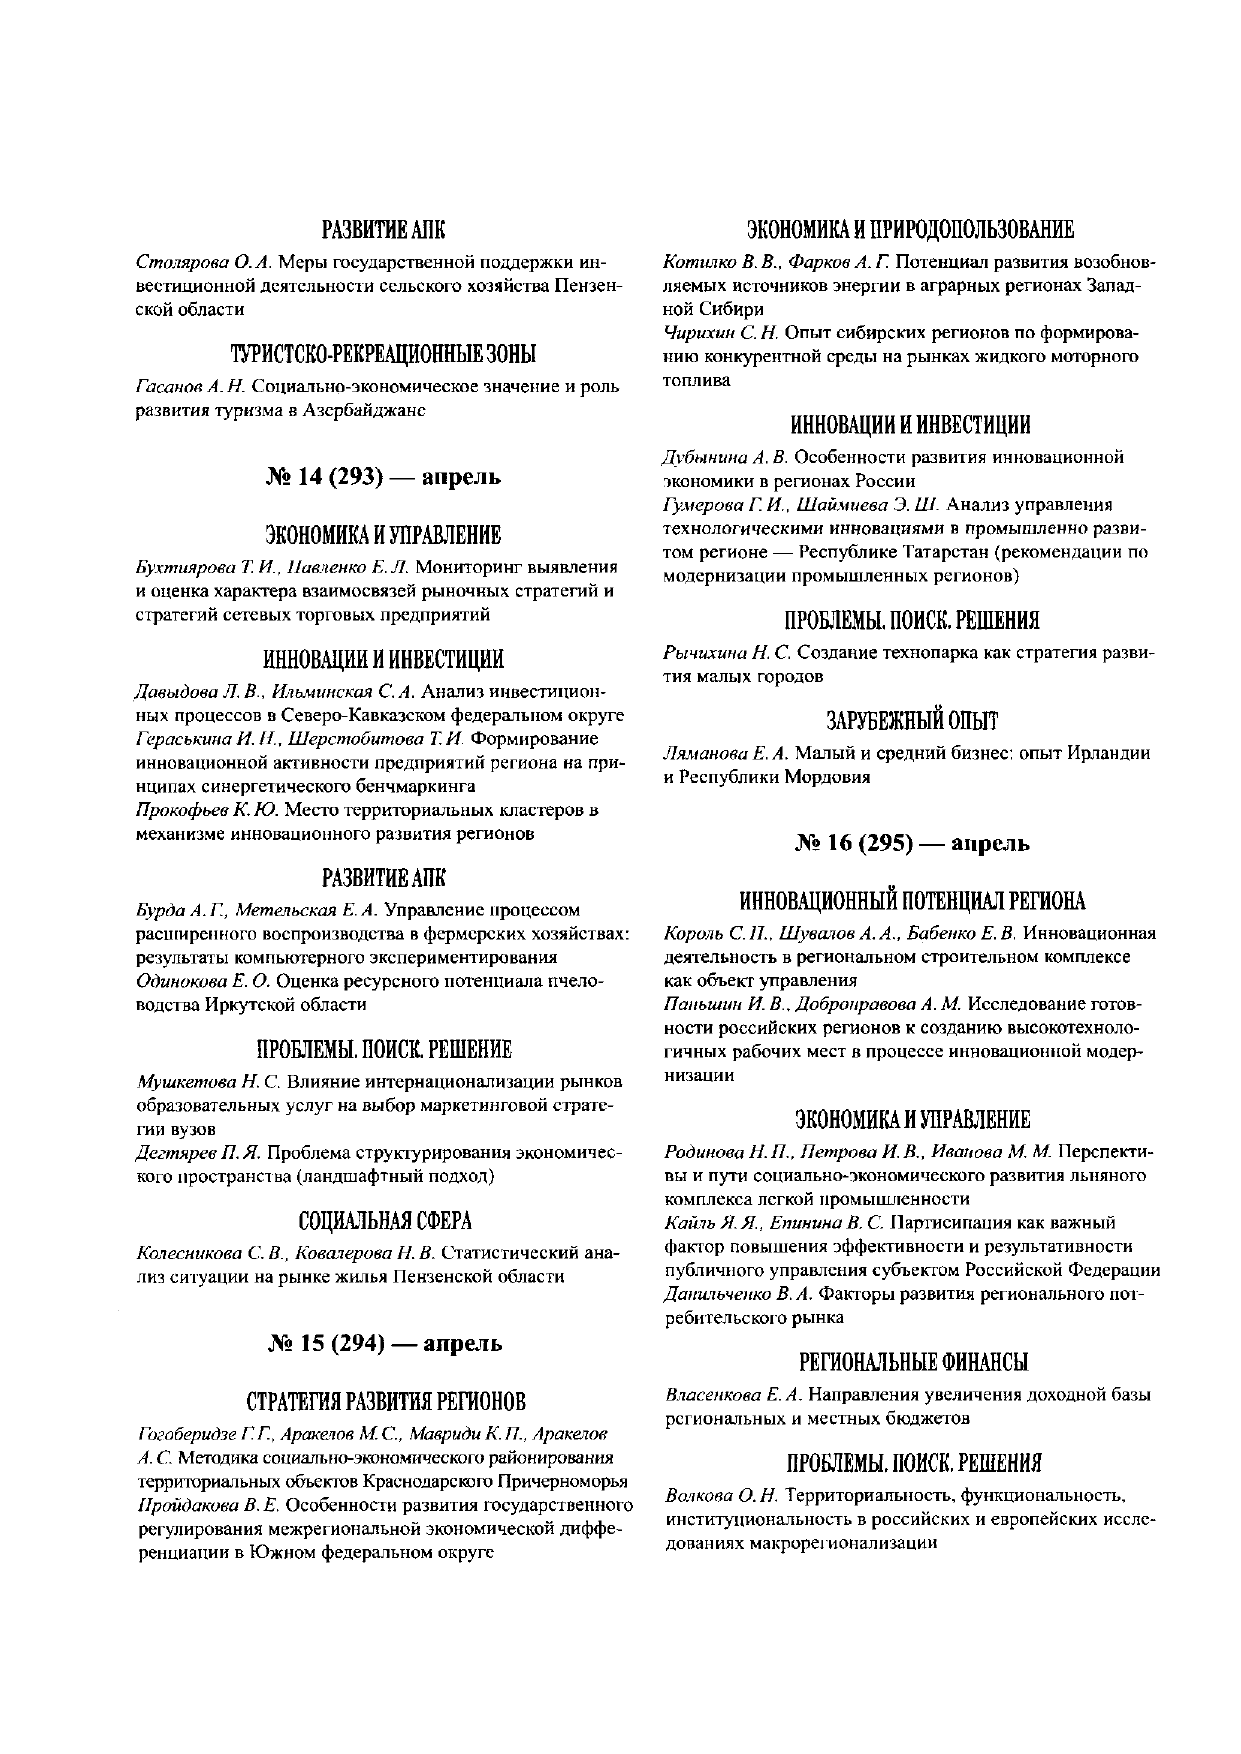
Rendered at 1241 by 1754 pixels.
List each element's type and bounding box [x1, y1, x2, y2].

picture [88, 202, 1187, 1572]
